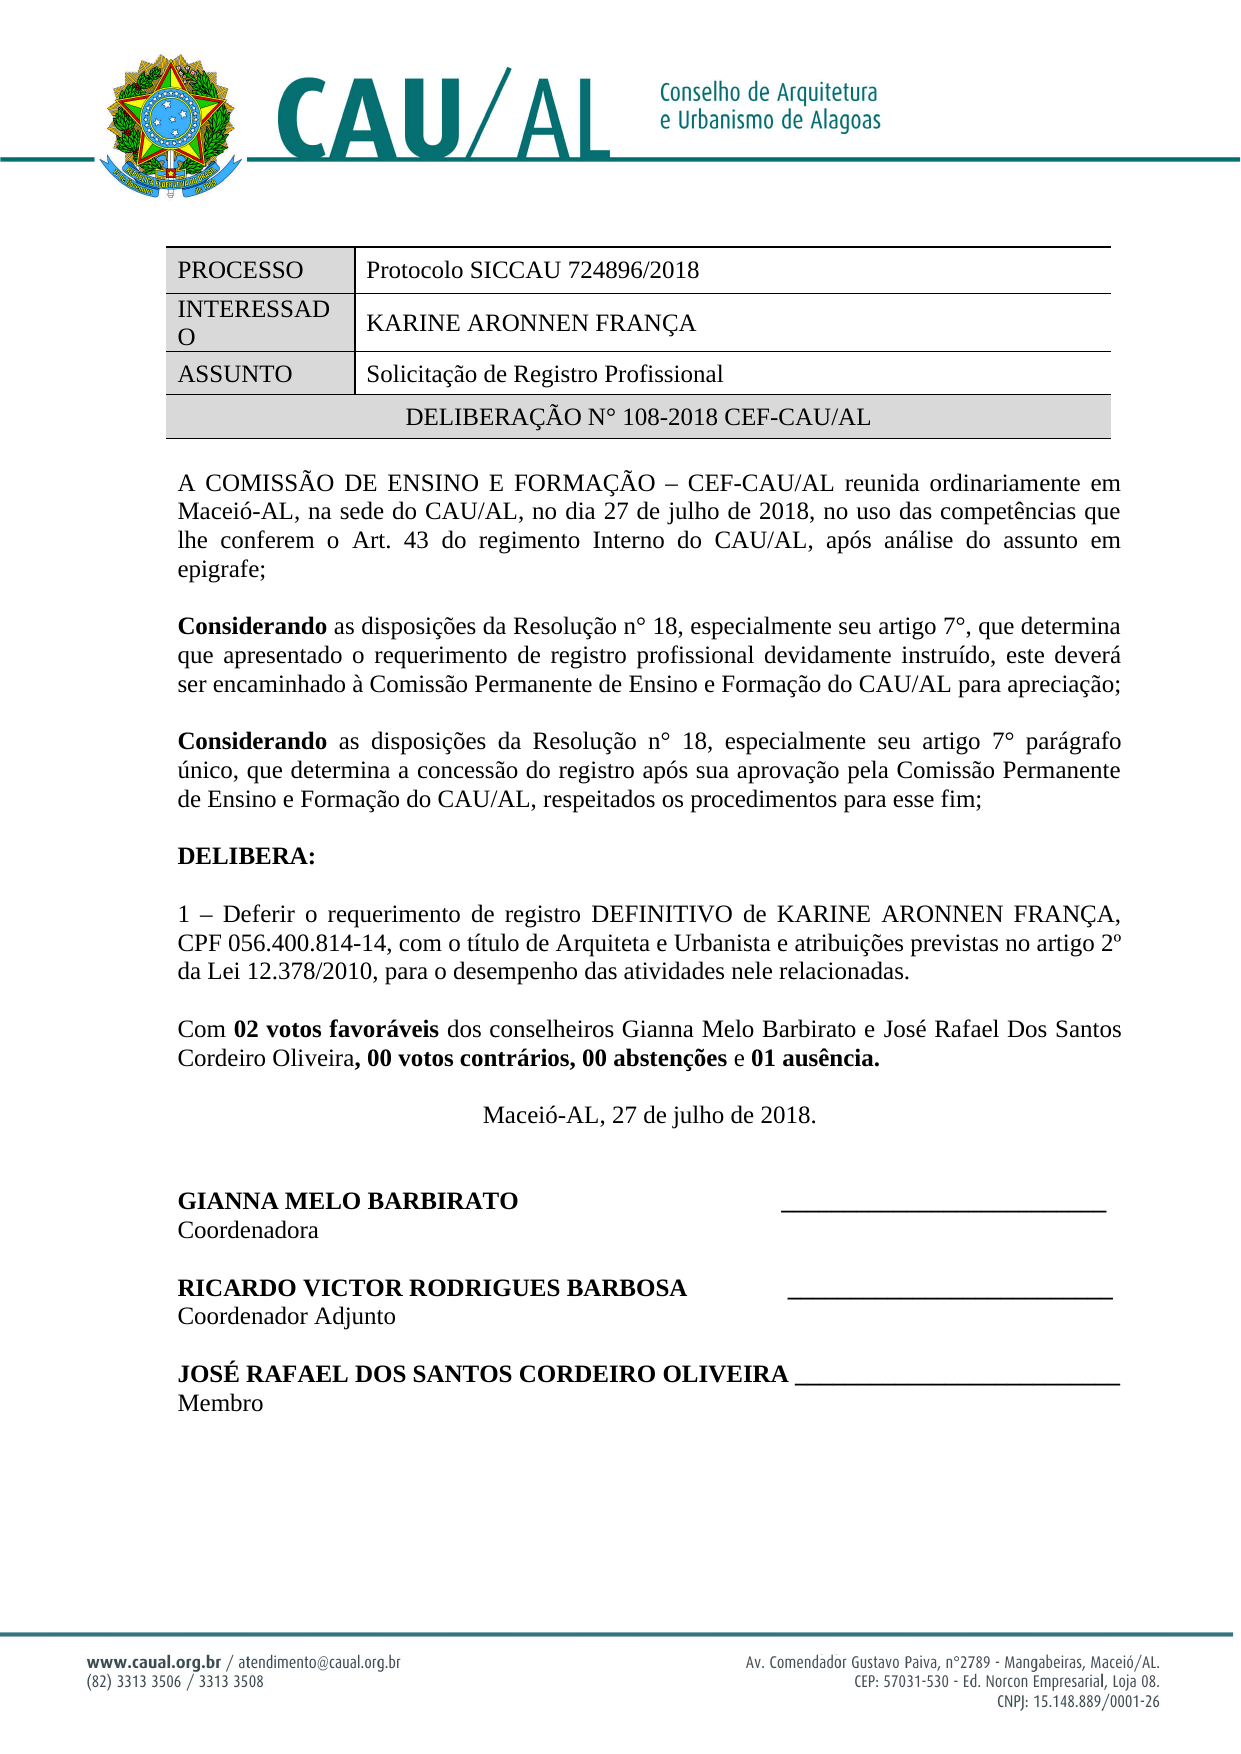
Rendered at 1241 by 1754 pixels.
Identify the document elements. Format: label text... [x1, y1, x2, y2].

table_cell ASSUNTO [166, 352, 354, 394]
picture [0, 1632, 1234, 1711]
text Maceió-AL, 27 de julho de 2018. [177, 1100, 1122, 1129]
text Coordenadora [177, 1215, 1122, 1244]
text Coordenador Adjunto [177, 1301, 1122, 1330]
table_cell INTERESSADO [166, 294, 354, 351]
text RICARDO VICTOR RODRIGUES BARBOSA __________________________ [177, 1273, 1122, 1301]
text GIANNA MELO BARBIRATO __________________________ [177, 1186, 1122, 1215]
text A COMISSÃO DE ENSINO E FORMAÇÃO – CEF-CAU/AL reunida ordinariamente em Maceió-AL, na sede do CAU/AL, no dia 27 de julho de 2018, no uso das competências que lhe conferem o Art. 43 do regimento Interno do CAU/AL, após análise do assunto em epigrafe; [177, 468, 1122, 583]
text Membro [177, 1388, 1122, 1416]
table_cell DELIBERAÇÃO N° 108-2018 CEF-CAU/AL [166, 395, 1111, 438]
text JOSÉ RAFAEL DOS SANTOS CORDEIRO OLIVEIRA __________________________ [177, 1359, 1122, 1388]
text DELIBERA: [177, 841, 1122, 870]
picture [0, 50, 1241, 202]
text 1 – Deferir o requerimento de registro DEFINITIVO de KARINE ARONNEN FRANÇA, CPF 056.400.814-14, com o título de Arquiteta e Urbanista e atribuições previstas no artigo 2º da Lei 12.378/2010, para o desempenho das atividades nele relacionadas. [177, 899, 1122, 985]
table_cell Solicitação de Registro Profissional [356, 352, 1111, 394]
table_header PROCESSO [166, 248, 354, 293]
table_cell KARINE ARONNEN FRANÇA [356, 294, 1111, 351]
text Com 02 votos favoráveis dos conselheiros Gianna Melo Barbirato e José Rafael Dos Santos Cordeiro Oliveira, 00 votos contrários, 00 abstenções e 01 ausência. [177, 1014, 1122, 1071]
table_header Protocolo SICCAU 724896/2018 [356, 248, 1111, 293]
text Considerando as disposições da Resolução n° 18, especialmente seu artigo 7°, que determina que apresentado o requerimento de registro profissional devidamente instruído, este deverá ser encaminhado à Comissão Permanente de Ensino e Formação do CAU/AL para apreciação; [177, 611, 1122, 698]
text Considerando as disposições da Resolução n° 18, especialmente seu artigo 7° parágrafo único, que determina a concessão do registro após sua aprovação pela Comissão Permanente de Ensino e Formação do CAU/AL, respeitados os procedimentos para esse fim; [177, 726, 1122, 813]
